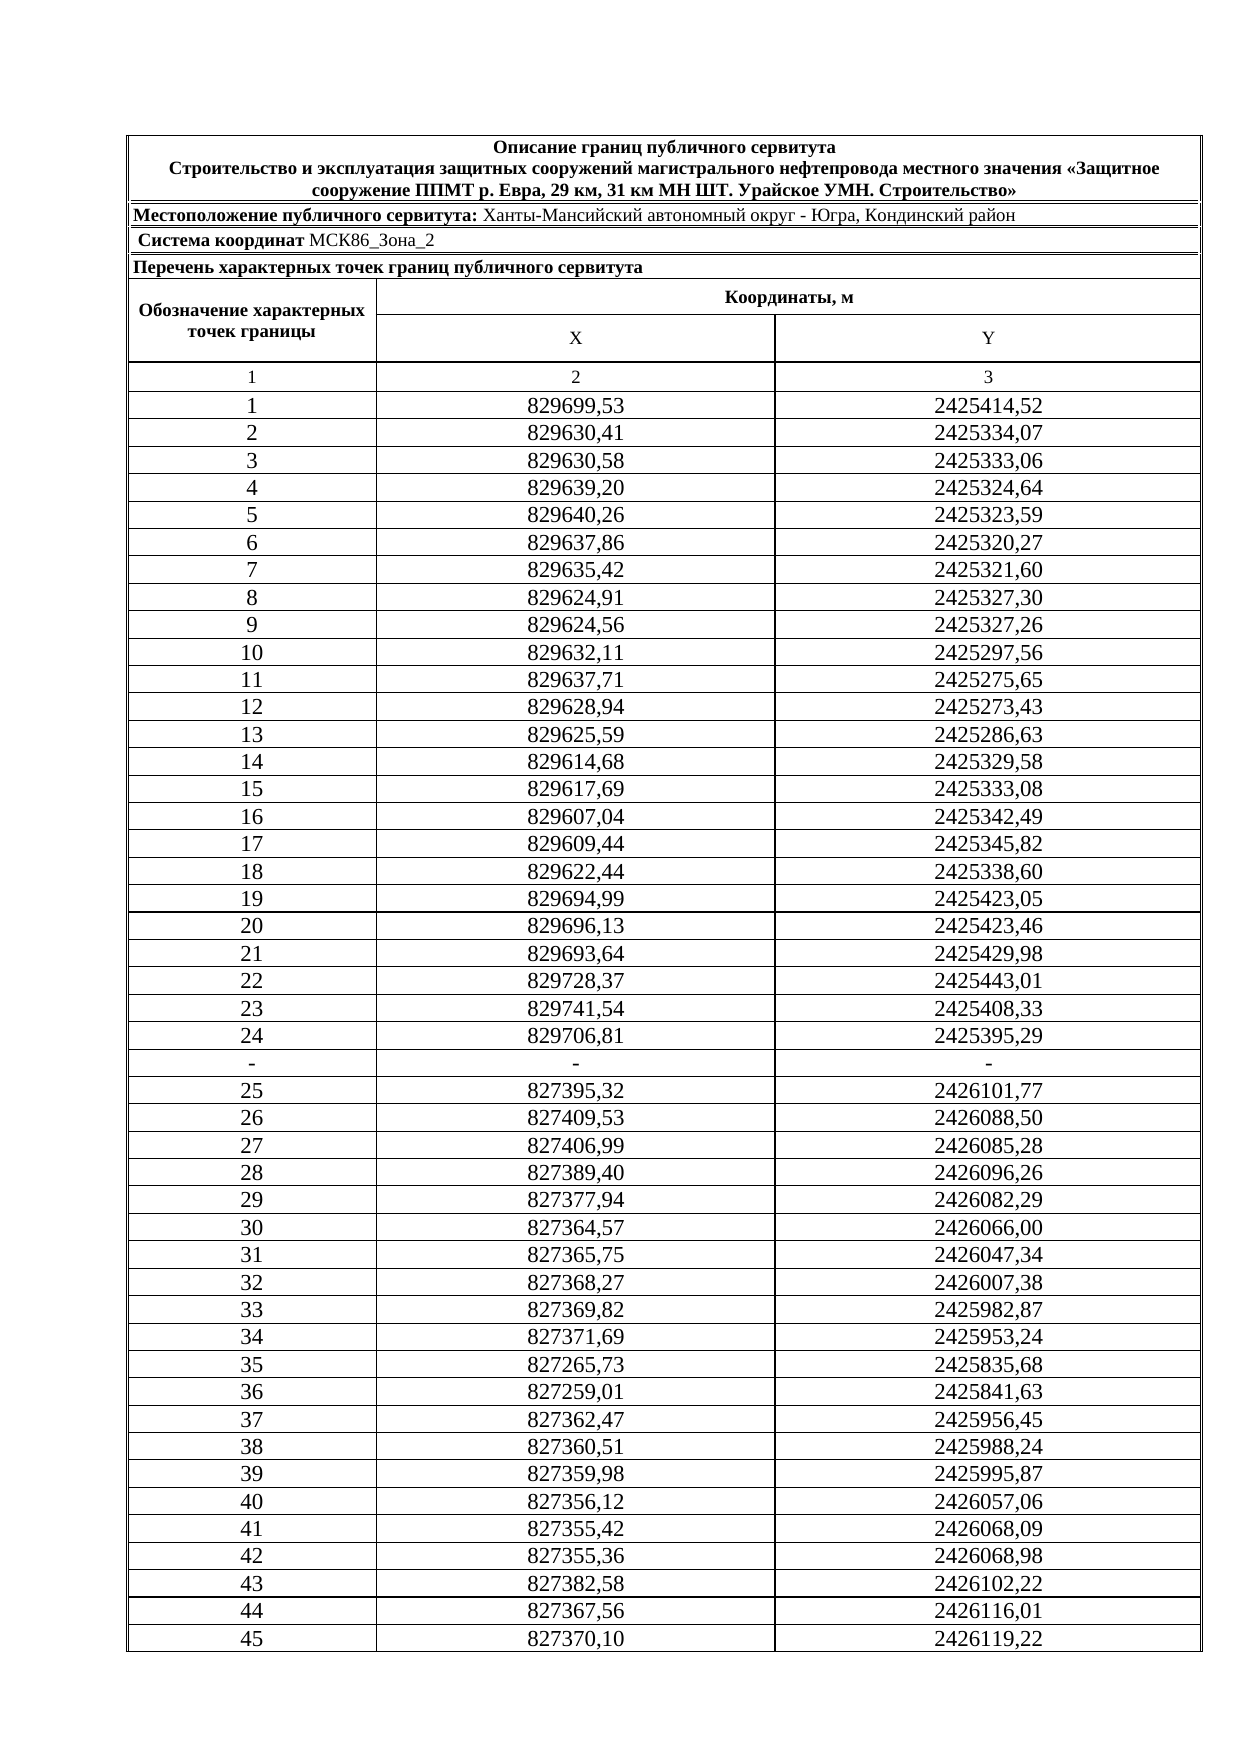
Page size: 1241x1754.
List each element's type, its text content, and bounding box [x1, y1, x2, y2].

table_cell 2425423,05 [776, 885, 1200, 911]
table_cell 39 [129, 1460, 376, 1487]
table_cell 2425333,08 [776, 776, 1200, 802]
table_cell 22 [129, 967, 376, 994]
table_cell 40 [129, 1488, 376, 1514]
table_cell 2426068,09 [776, 1515, 1200, 1542]
table_cell 2425395,29 [776, 1022, 1200, 1048]
table_cell 2426101,77 [776, 1077, 1200, 1103]
table_cell 827369,82 [377, 1296, 774, 1322]
table_cell 26 [129, 1104, 376, 1131]
table_cell 30 [129, 1214, 376, 1240]
table_cell 3 [776, 363, 1200, 391]
table_cell 827370,10 [377, 1625, 774, 1651]
table_cell 5 [129, 502, 376, 528]
table_cell 829632,11 [377, 639, 774, 665]
table_cell 42 [129, 1543, 376, 1569]
table_cell 2425835,68 [776, 1351, 1200, 1377]
table_cell 829630,41 [377, 419, 774, 446]
table_cell X [377, 315, 774, 361]
table_cell 2425995,87 [776, 1460, 1200, 1487]
table_cell 2425429,98 [776, 940, 1200, 966]
table_cell 2426096,26 [776, 1159, 1200, 1185]
table_cell 827368,27 [377, 1269, 774, 1295]
table_cell 36 [129, 1378, 376, 1404]
table_cell 2425320,27 [776, 529, 1200, 555]
table_cell 41 [129, 1515, 376, 1542]
table_cell 12 [129, 693, 376, 720]
table_cell 2425323,59 [776, 502, 1200, 528]
table_cell 827389,40 [377, 1159, 774, 1185]
table_cell 827265,73 [377, 1351, 774, 1377]
table_cell 829640,26 [377, 502, 774, 528]
table_cell 6 [129, 529, 376, 555]
table_cell 2425414,52 [776, 392, 1200, 418]
table_cell 19 [129, 885, 376, 911]
table_cell 829622,44 [377, 858, 774, 884]
table_cell 829635,42 [377, 556, 774, 583]
table_cell 827360,51 [377, 1433, 774, 1459]
table_cell 38 [129, 1433, 376, 1459]
table_cell 829624,91 [377, 584, 774, 610]
table_cell 20 [129, 913, 376, 939]
table_cell 829607,04 [377, 803, 774, 829]
table_cell 827382,58 [377, 1570, 774, 1596]
table_cell 28 [129, 1159, 376, 1185]
table_cell 2425286,63 [776, 721, 1200, 747]
table_cell 11 [129, 666, 376, 692]
table_cell 45 [129, 1625, 376, 1651]
table_cell 827259,01 [377, 1378, 774, 1404]
table_cell 829637,71 [377, 666, 774, 692]
table_cell 2425275,65 [776, 666, 1200, 692]
table_cell 8 [129, 584, 376, 610]
table_cell 2425345,82 [776, 830, 1200, 857]
table_cell 2426066,00 [776, 1214, 1200, 1240]
table_cell 2426068,98 [776, 1543, 1200, 1569]
table_cell 29 [129, 1186, 376, 1213]
table_cell 43 [129, 1570, 376, 1596]
table_cell 827356,12 [377, 1488, 774, 1514]
table_cell 2425321,60 [776, 556, 1200, 583]
table_cell 2426088,50 [776, 1104, 1200, 1131]
table_cell 2426047,34 [776, 1241, 1200, 1268]
table_cell 827395,32 [377, 1077, 774, 1103]
table_cell 2425953,24 [776, 1324, 1200, 1350]
table_cell 2426007,38 [776, 1269, 1200, 1295]
table_cell 829637,86 [377, 529, 774, 555]
table_cell 2426082,29 [776, 1186, 1200, 1213]
table_cell 2426102,22 [776, 1570, 1200, 1596]
table_cell - [377, 1050, 774, 1076]
table_cell 35 [129, 1351, 376, 1377]
table_cell 2425327,30 [776, 584, 1200, 610]
table_cell 2425982,87 [776, 1296, 1200, 1322]
table_cell 16 [129, 803, 376, 829]
table_cell 2425329,58 [776, 748, 1200, 774]
table_cell 1 [129, 363, 376, 391]
table_cell 24 [129, 1022, 376, 1048]
table_cell 827362,47 [377, 1406, 774, 1432]
table_cell 827359,98 [377, 1460, 774, 1487]
table_cell 2 [129, 419, 376, 446]
table_cell 15 [129, 776, 376, 802]
table_cell 31 [129, 1241, 376, 1268]
table_cell 17 [129, 830, 376, 857]
table_cell 829630,58 [377, 447, 774, 473]
table_cell 827364,57 [377, 1214, 774, 1240]
table_cell 2425324,64 [776, 474, 1200, 501]
table_cell 2425423,46 [776, 913, 1200, 939]
table_cell 829693,64 [377, 940, 774, 966]
table_cell Местоположение публичного сервитута: Ханты-Мансийский автономный округ - Югра, Кондинский район [127, 200, 1202, 225]
table_cell 1 [129, 392, 376, 418]
table_cell 18 [129, 858, 376, 884]
table_cell 27 [129, 1132, 376, 1158]
table_cell 827409,53 [377, 1104, 774, 1131]
table_cell 2425327,26 [776, 611, 1200, 637]
table_cell 829625,59 [377, 721, 774, 747]
table_cell 10 [129, 639, 376, 665]
table_cell 25 [129, 1077, 376, 1103]
table_cell 23 [129, 995, 376, 1021]
table_cell 2425988,24 [776, 1433, 1200, 1459]
table_cell 33 [129, 1296, 376, 1322]
table_cell 3 [129, 447, 376, 473]
table_cell 829696,13 [377, 913, 774, 939]
table_cell 2425333,06 [776, 447, 1200, 473]
table_cell 7 [129, 556, 376, 583]
table_cell 829741,54 [377, 995, 774, 1021]
table_cell 829614,68 [377, 748, 774, 774]
table_cell 827367,56 [377, 1598, 774, 1624]
table_cell 37 [129, 1406, 376, 1432]
table_cell 13 [129, 721, 376, 747]
table_cell Перечень характерных точек границ публичного сервитута [129, 252, 1200, 278]
table_cell 827406,99 [377, 1132, 774, 1158]
table_cell 32 [129, 1269, 376, 1295]
table_cell 2425408,33 [776, 995, 1200, 1021]
table_cell 2 [377, 363, 774, 391]
table_cell 829699,53 [377, 392, 774, 418]
table_cell 14 [129, 748, 376, 774]
table_cell 2425443,01 [776, 967, 1200, 994]
table_cell 829706,81 [377, 1022, 774, 1048]
table_cell 829624,56 [377, 611, 774, 637]
table_cell 44 [129, 1598, 376, 1624]
table_cell 829609,44 [377, 830, 774, 857]
table_cell 2425334,07 [776, 419, 1200, 446]
table_cell Координаты, м [377, 279, 1200, 314]
table_cell 2426116,01 [776, 1598, 1200, 1624]
table_cell 2425297,56 [776, 639, 1200, 665]
table_cell 2425841,63 [776, 1378, 1200, 1404]
table_cell 829617,69 [377, 776, 774, 802]
table_cell 9 [129, 611, 376, 637]
table_cell Y [776, 315, 1200, 361]
table_cell 21 [129, 940, 376, 966]
table_cell 34 [129, 1324, 376, 1350]
table_cell 2426085,28 [776, 1132, 1200, 1158]
table_header Описание границ публичного сервитута Строительство и эксплуатация защитных сооружений магистрального нефтепровода местного значения «Защитное сооружение ППМТ р. Евра, 29 км, 31 км МН ШТ. Урайское УМН. Строительство» [129, 136, 1200, 200]
table_cell 2425338,60 [776, 858, 1200, 884]
table_cell 827365,75 [377, 1241, 774, 1268]
table_cell 827355,36 [377, 1543, 774, 1569]
table_cell 827377,94 [377, 1186, 774, 1213]
table_cell Обозначение характерных точек границы [129, 279, 376, 361]
table_cell 829694,99 [377, 885, 774, 911]
table_cell 829628,94 [377, 693, 774, 720]
table_cell - [776, 1050, 1200, 1076]
table_cell - [129, 1050, 376, 1076]
table_cell 827355,42 [377, 1515, 774, 1542]
table_cell 829639,20 [377, 474, 774, 501]
table_cell 2426119,22 [776, 1625, 1200, 1651]
table_cell 4 [129, 474, 376, 501]
table_cell 827371,69 [377, 1324, 774, 1350]
table_cell 2425342,49 [776, 803, 1200, 829]
table_cell 2425956,45 [776, 1406, 1200, 1432]
table_cell 2426057,06 [776, 1488, 1200, 1514]
table_cell 2425273,43 [776, 693, 1200, 720]
table_cell 829728,37 [377, 967, 774, 994]
table_cell Система координат МСК86_Зона_2 [127, 225, 1202, 252]
